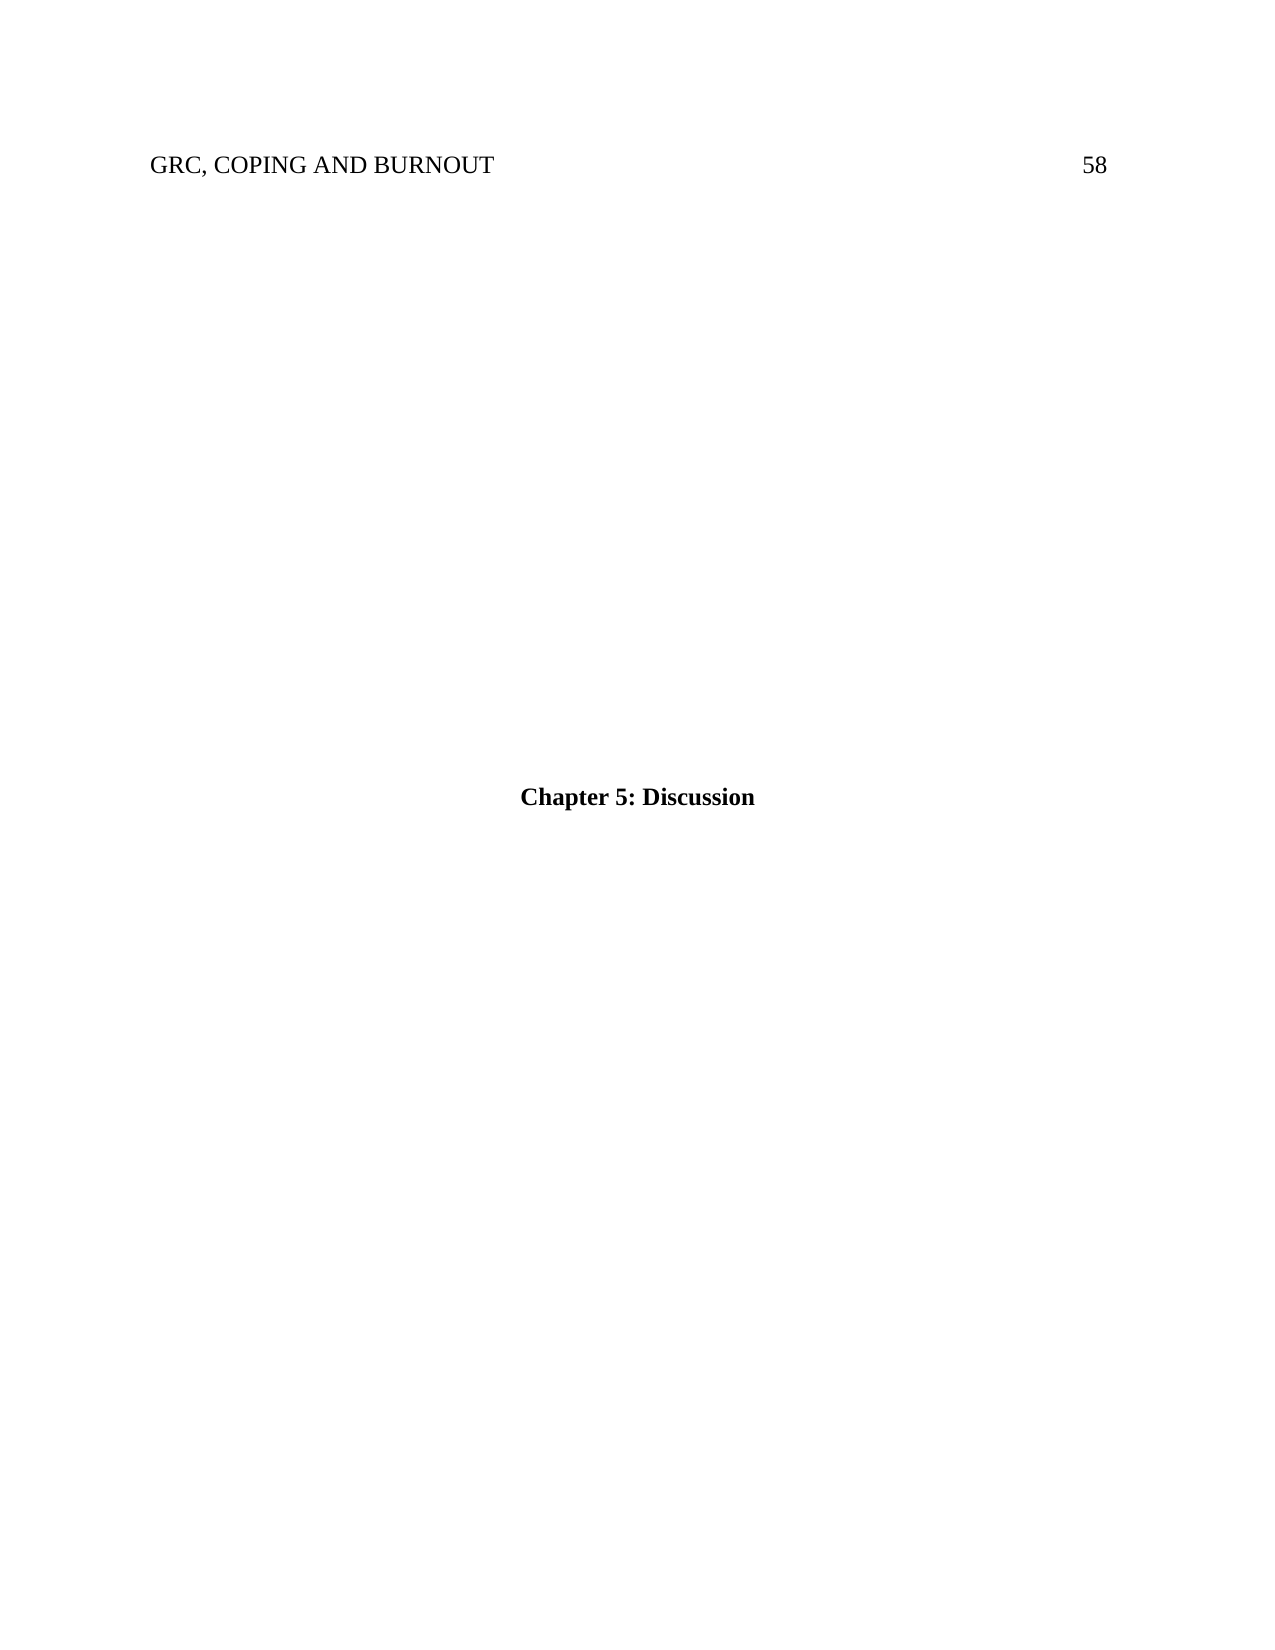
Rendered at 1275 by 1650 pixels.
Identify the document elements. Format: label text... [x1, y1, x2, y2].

text Chapter 5: Discussion [150, 782, 1125, 811]
